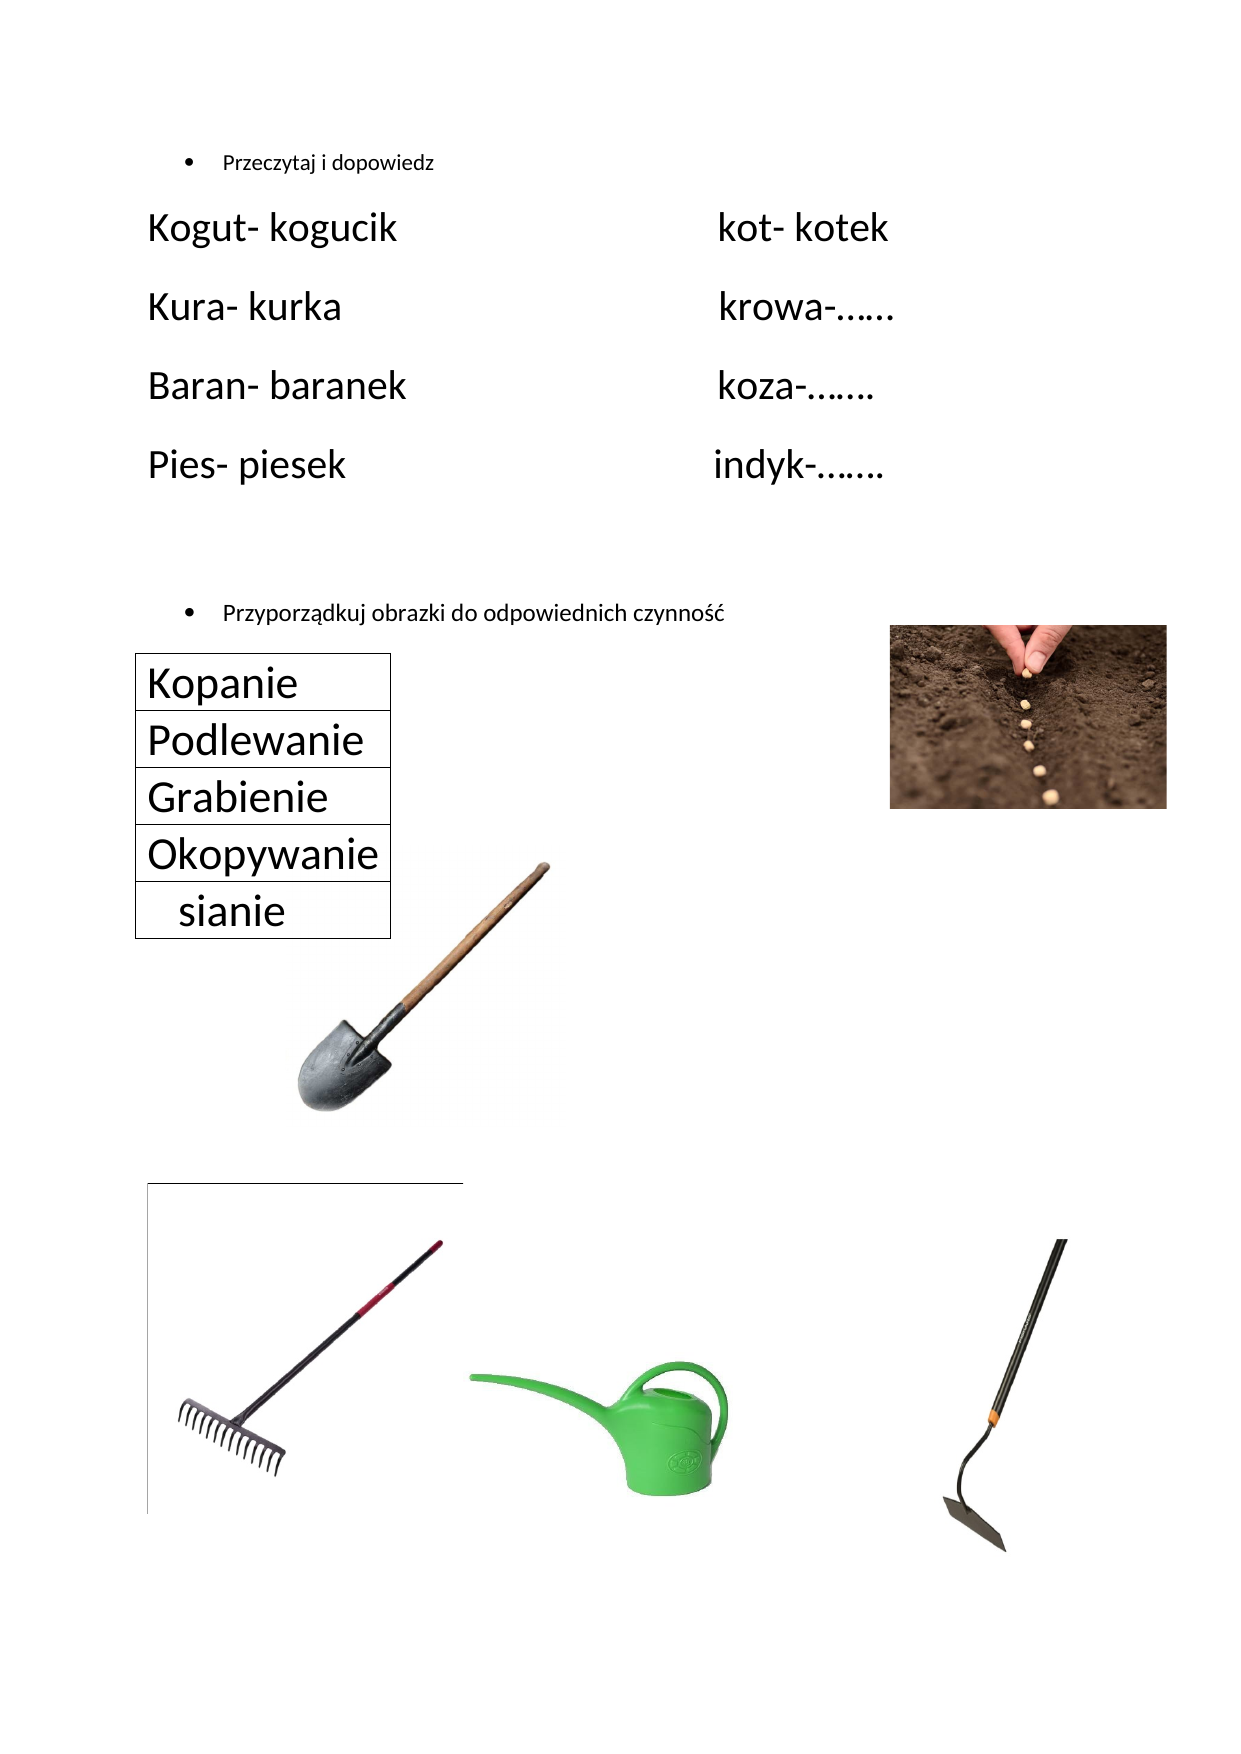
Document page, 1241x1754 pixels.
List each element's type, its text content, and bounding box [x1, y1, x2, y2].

picture [889, 625, 1167, 809]
table_cell Grabienie [136, 768, 390, 824]
table_cell Okopywanie [136, 825, 390, 881]
text Pies- piesek indyk-……. [148, 438, 1093, 489]
list Przyporządkuj obrazki do odpowiednich czynność [185, 597, 1093, 627]
table_header Kopanie [136, 654, 390, 710]
picture [890, 1207, 1121, 1586]
table_cell Podlewanie [136, 711, 390, 767]
text Kogut- kogucik kot- kotek [148, 201, 1093, 251]
table_cell sianie [136, 882, 390, 938]
picture [285, 845, 567, 1127]
text Baran- baranek koza-……. [148, 359, 1093, 410]
list Przeczytaj i dopowiedz [185, 148, 1093, 176]
text Kura- kurka krowa-…… [148, 280, 1093, 331]
picture [147, 1183, 779, 1514]
